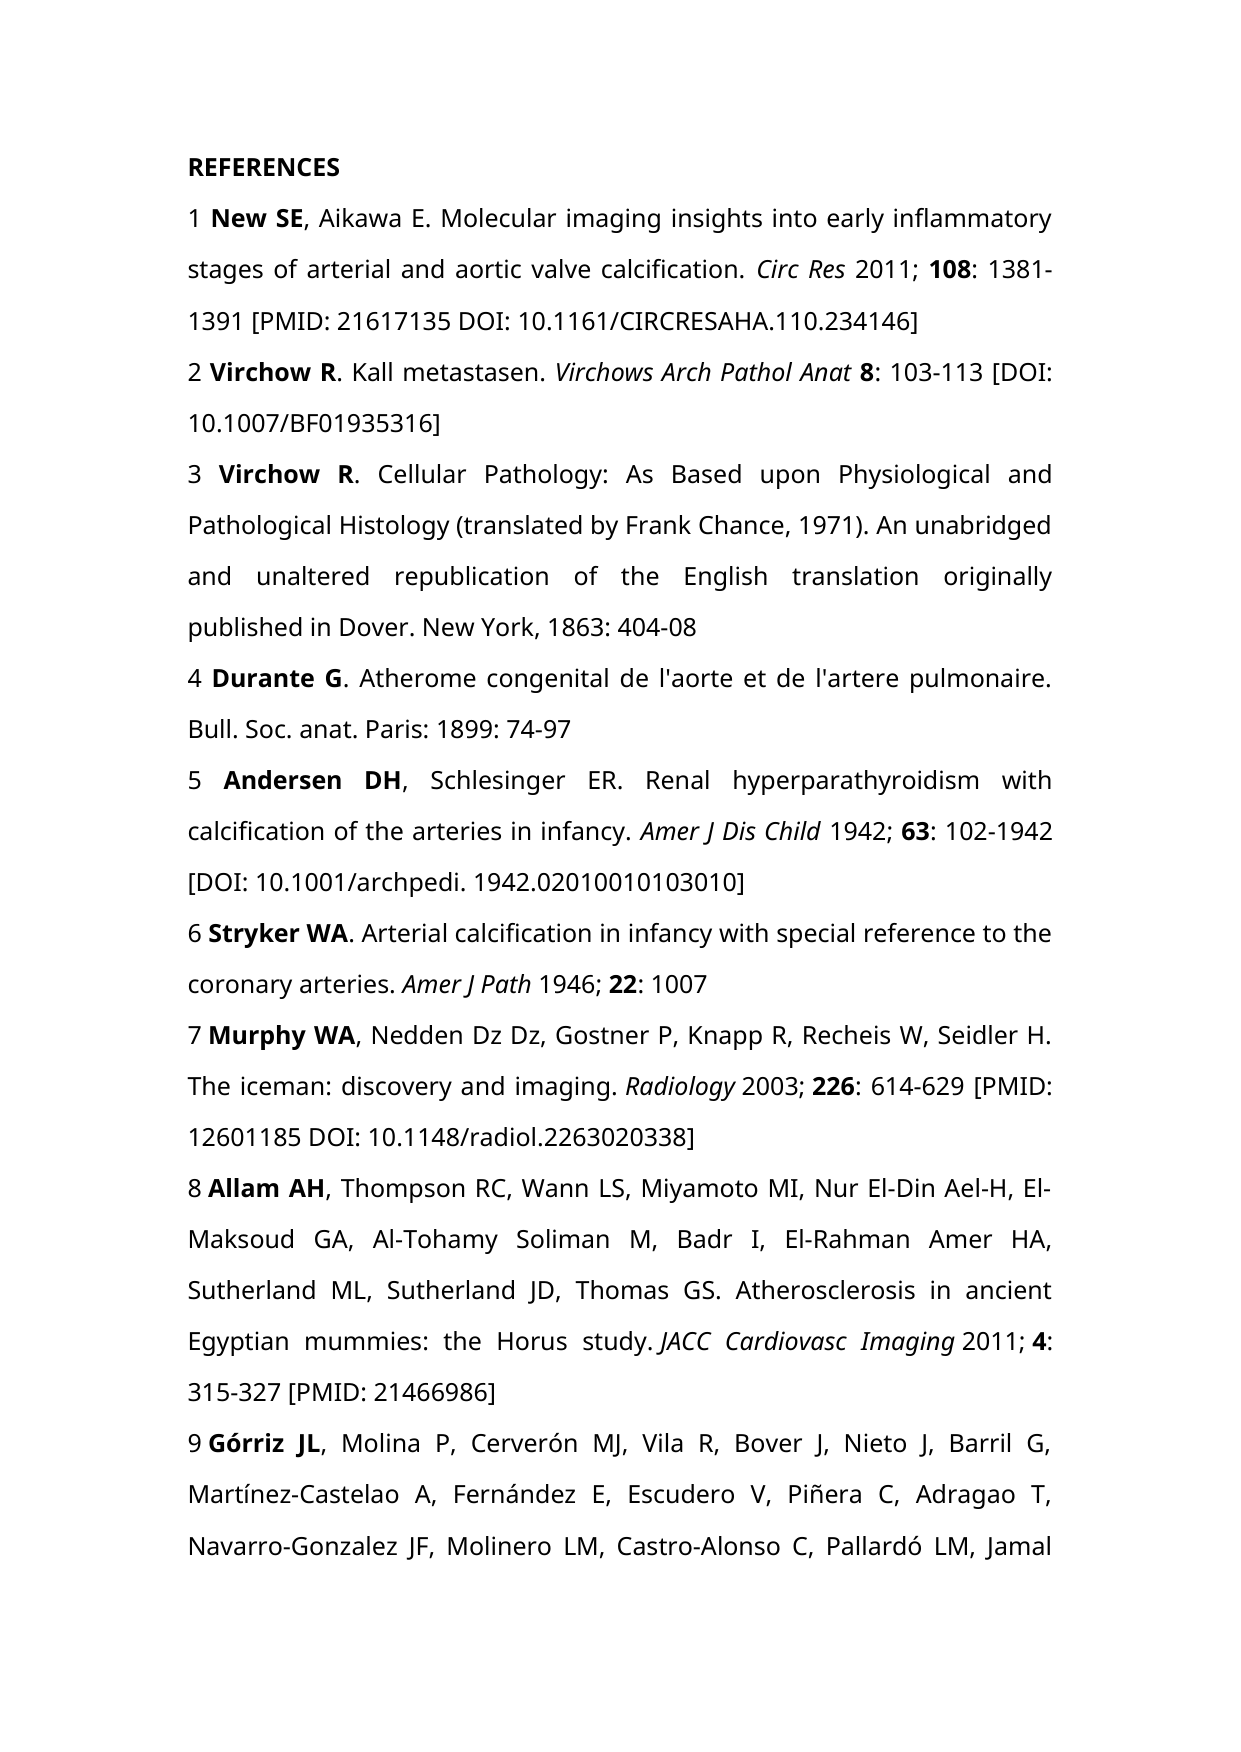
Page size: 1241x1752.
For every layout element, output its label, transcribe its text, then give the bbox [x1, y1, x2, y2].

text 8 Allam AH, Thompson RC, Wann LS, Miyamoto MI, Nur El-Din Ael-H, El-Maksoud GA, Al-Tohamy Soliman M, Badr I, El-Rahman Amer HA, Sutherland ML, Sutherland JD, Thomas GS. Atherosclerosis in ancient Egyptian mummies: the Horus study. JACC Cardiovasc Imaging 2011; 4: 315-327 [PMID: 21466986] [187, 1171, 1053, 1409]
text 7 Murphy WA, Nedden Dz Dz, Gostner P, Knapp R, Recheis W, Seidler H. The iceman: discovery and imaging. Radiology 2003; 226: 614-629 [PMID: 12601185 DOI: 10.1148/radiol.2263020338] [187, 1018, 1053, 1154]
text 2 Virchow R. Kall metastasen. Virchows Arch Pathol Anat 8: 103-113 [DOI: 10.1007/BF01935316] [187, 354, 1053, 439]
text 4 Durante G. Atherome congenital de l'aorte et de l'artere pulmonaire. Bull. Soc. anat. Paris: 1899: 74-97 [187, 660, 1053, 746]
text 5 Andersen DH, Schlesinger ER. Renal hyperparathyroidism with calcification of the arteries in infancy. Amer J Dis Child 1942; 63: 102-1942 [DOI: 10.1001/archpedi. 1942.02010010103010] [187, 762, 1053, 899]
text 3 Virchow R. Cellular Pathology: As Based upon Physiological and Pathological Histology (translated by Frank Chance, 1971). An unabridged and unaltered republication of the English translation originally published in Dover. New York, 1863: 404-08 [187, 456, 1053, 643]
text 6 Stryker WA. Arterial calcification in infancy with special reference to the coronary arteries. Amer J Path 1946; 22: 1007 [187, 916, 1053, 1001]
text 1 New SE, Aikawa E. Molecular imaging insights into early inflammatory stages of arterial and aortic valve calcification. Circ Res 2011; 108: 1381-1391 [PMID: 21617135 DOI: 10.1161/CIRCRESAHA.110.234146] [187, 201, 1053, 337]
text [187, 1426, 1053, 1562]
text REFERENCES [187, 150, 1074, 184]
